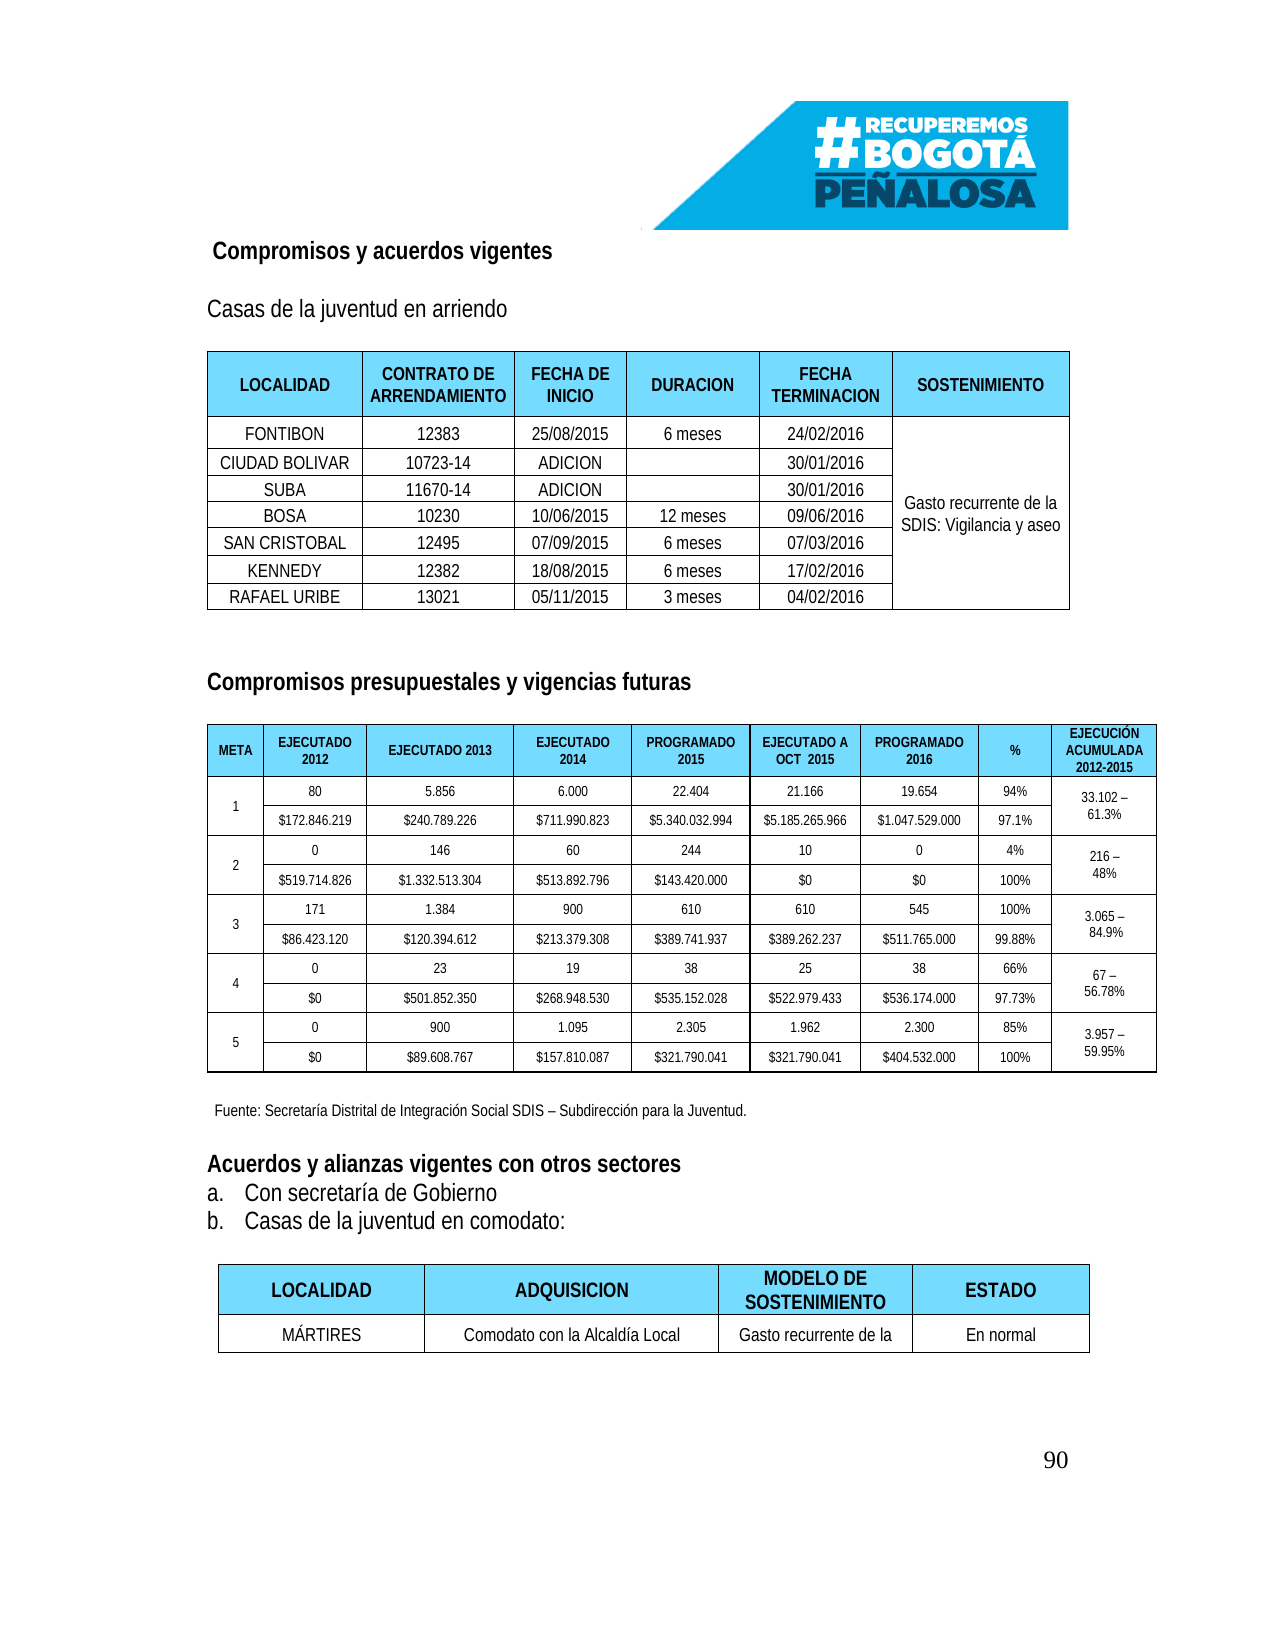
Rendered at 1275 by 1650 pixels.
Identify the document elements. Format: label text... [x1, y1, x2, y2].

table_header EJECUTADO 2013 [367, 725, 513, 776]
list Con secretaría de Gobierno [207, 1178, 1068, 1206]
table_cell 171 [264, 895, 366, 923]
table_cell $89.608.767 [367, 1043, 513, 1071]
table_cell $536.174.000 [861, 984, 978, 1012]
table_header MODELO DE SOSTENIMIENTO [719, 1265, 912, 1314]
table_cell 25/08/2015 [515, 417, 626, 448]
table_header PROGRAMADO 2015 [632, 725, 749, 776]
table_cell 38 [861, 954, 978, 983]
table_cell 1.095 [514, 1013, 631, 1042]
table_cell $501.852.350 [367, 984, 513, 1012]
table_cell 10230 [363, 502, 514, 527]
table_cell $0 [264, 1043, 366, 1071]
list Casas de la juventud en comodato: [207, 1206, 1068, 1235]
table_cell $120.394.612 [367, 925, 513, 953]
table_cell 10 [751, 836, 860, 864]
table_cell 94% [979, 777, 1051, 805]
table_cell 22.404 [632, 777, 749, 805]
text Fuente: Secretaría Distrital de Integración Social SDIS – Subdirección para la Juventud. [207, 1101, 1068, 1120]
table_cell 85% [979, 1013, 1051, 1042]
table_cell 24/02/2016 [760, 417, 892, 448]
table_cell 12495 [363, 528, 514, 555]
table_cell $321.790.041 [632, 1043, 749, 1071]
table_cell $0 [751, 865, 860, 894]
picture [983, 140, 1007, 167]
table_cell SUBA [208, 476, 362, 501]
table_cell 66% [979, 954, 1051, 983]
picture [1006, 136, 1035, 167]
table_cell En normal funcionamiento [913, 1315, 1089, 1352]
table_cell $513.892.796 [514, 865, 631, 894]
table_cell $711.990.823 [514, 806, 631, 835]
table_cell 10723-14 [363, 449, 514, 475]
table_cell 146 [367, 836, 513, 864]
table_cell 19.654 [861, 777, 978, 805]
table_cell 6.000 [514, 777, 631, 805]
table_cell [627, 449, 759, 475]
table_header LOCALIDAD [208, 352, 362, 416]
table_cell 900 [514, 895, 631, 923]
table_header ESTADO [913, 1265, 1089, 1314]
text Casas de la juventud en arriendo [207, 293, 1068, 322]
table_header FECHA TERMINACION [760, 352, 892, 416]
table_cell 6 meses [627, 417, 759, 448]
table_cell 07/09/2015 [515, 528, 626, 555]
table_header EJECUCIÓN ACUMULADA 2012-2015 [1052, 725, 1156, 776]
table_cell 38 [632, 954, 749, 983]
table_cell Gasto recurrente de la SDIS: Vigilancia y aseo [893, 417, 1069, 609]
picture [866, 140, 890, 167]
table_header ADQUISICION [425, 1265, 718, 1314]
table_cell 11670-14 [363, 476, 514, 501]
table_cell FONTIBON [208, 417, 362, 448]
table_header EJECUTADO A OCT 2015 [751, 725, 860, 776]
table_cell $511.765.000 [861, 925, 978, 953]
table_cell 12382 [363, 556, 514, 583]
picture [893, 140, 921, 168]
table_cell 216 – 48% [1052, 836, 1156, 894]
table_cell MÁRTIRES [219, 1315, 424, 1352]
table_cell 25 [751, 954, 860, 983]
table_cell 0 [861, 836, 978, 864]
picture [1015, 118, 1027, 132]
table_cell 610 [751, 895, 860, 923]
table_cell 1.384 [367, 895, 513, 923]
table_cell 100% [979, 1043, 1051, 1071]
table_cell 10/06/2015 [515, 502, 626, 527]
table_cell 545 [861, 895, 978, 923]
table_cell $1.047.529.000 [861, 806, 978, 835]
table_cell $0 [264, 984, 366, 1012]
table_cell 3 meses [627, 584, 759, 609]
table_header EJECUTADO 2012 [264, 725, 366, 776]
table_cell $268.948.530 [514, 984, 631, 1012]
table_cell $240.789.226 [367, 806, 513, 835]
table_cell 12383 [363, 417, 514, 448]
table_cell $157.810.087 [514, 1043, 631, 1071]
table_cell 07/03/2016 [760, 528, 892, 555]
picture [924, 140, 950, 168]
table_cell 4% [979, 836, 1051, 864]
text Compromisos presupuestales y vigencias futuras [207, 667, 1068, 696]
table_cell $404.532.000 [861, 1043, 978, 1071]
picture [895, 118, 906, 132]
picture [953, 140, 982, 168]
text Acuerdos y alianzas vigentes con otros sectores [207, 1149, 1068, 1178]
table_cell $86.423.120 [264, 925, 366, 953]
table_cell 900 [367, 1013, 513, 1042]
table_cell 09/06/2016 [760, 502, 892, 527]
table_cell $519.714.826 [264, 865, 366, 894]
table_cell $172.846.219 [264, 806, 366, 835]
table_cell 0 [264, 1013, 366, 1042]
table_cell Comodato con la Alcaldía Local [425, 1315, 718, 1352]
table_cell 244 [632, 836, 749, 864]
table_cell 12 meses [627, 502, 759, 527]
table_cell $213.379.308 [514, 925, 631, 953]
picture [632, 73, 1069, 230]
table_header PROGRAMADO 2016 [861, 725, 978, 776]
table_cell Gasto recurrente de la SDIS: Vigilancia y aseo [719, 1315, 912, 1352]
table_cell 2 [208, 836, 263, 894]
table_cell KENNEDY [208, 556, 362, 583]
table_cell [627, 476, 759, 501]
table_cell 30/01/2016 [760, 449, 892, 475]
table_cell 100% [979, 895, 1051, 923]
table_cell 60 [514, 836, 631, 864]
table_cell ADICION [515, 449, 626, 475]
picture [999, 118, 1013, 132]
table_cell 21.166 [751, 777, 860, 805]
table_cell 0 [264, 836, 366, 864]
table_cell 6 meses [627, 556, 759, 583]
table_cell 30/01/2016 [760, 476, 892, 501]
table_cell $535.152.028 [632, 984, 749, 1012]
table_header EJECUTADO 2014 [514, 725, 631, 776]
table_cell 2.305 [632, 1013, 749, 1042]
table_cell SAN CRISTOBAL [208, 528, 362, 555]
table_cell ADICION [515, 476, 626, 501]
table_header % [979, 725, 1051, 776]
table_cell 97.73% [979, 984, 1051, 1012]
table_cell $5.340.032.994 [632, 806, 749, 835]
table_cell 4 [208, 954, 263, 1012]
table_cell $522.979.433 [751, 984, 860, 1012]
picture [909, 118, 922, 132]
table_cell 610 [632, 895, 749, 923]
table_cell 80 [264, 777, 366, 805]
table_cell 1 [208, 777, 263, 835]
table_cell 23 [367, 954, 513, 983]
table_cell 2.300 [861, 1013, 978, 1042]
table_header LOCALIDAD [219, 1265, 424, 1314]
table_cell 13021 [363, 584, 514, 609]
table_header DURACION [627, 352, 759, 416]
table_cell $1.332.513.304 [367, 865, 513, 894]
table_cell $389.741.937 [632, 925, 749, 953]
picture [816, 118, 860, 167]
table_header SOSTENIMIENTO [893, 352, 1069, 416]
table_cell 6 meses [627, 528, 759, 555]
table_cell 1.962 [751, 1013, 860, 1042]
text Compromisos y acuerdos vigentes [207, 236, 1068, 265]
table_cell 3.957 – 59.95% [1052, 1013, 1156, 1071]
table_cell $321.790.041 [751, 1043, 860, 1071]
table_cell 5 [208, 1013, 263, 1071]
table_cell 3.065 – 84.9% [1052, 895, 1156, 953]
table_cell 33.102 – 61.3% [1052, 777, 1156, 835]
table_cell 18/08/2015 [515, 556, 626, 583]
table_header FECHA DE INICIO [515, 352, 626, 416]
table_cell 100% [979, 865, 1051, 894]
table_cell 05/11/2015 [515, 584, 626, 609]
table_header META [208, 725, 263, 776]
table_cell $0 [861, 865, 978, 894]
table_cell 3 [208, 895, 263, 953]
table_cell 97.1% [979, 806, 1051, 835]
table_header CONTRATO DE ARRENDAMIENTO [363, 352, 514, 416]
table_cell BOSA [208, 502, 362, 527]
table_cell 0 [264, 954, 366, 983]
picture [867, 118, 892, 132]
table_cell RAFAEL URIBE [208, 584, 362, 609]
table_cell $143.420.000 [632, 865, 749, 894]
table_cell $5.185.265.966 [751, 806, 860, 835]
table_cell 17/02/2016 [760, 556, 892, 583]
table_cell 04/02/2016 [760, 584, 892, 609]
table_cell $389.262.237 [751, 925, 860, 953]
table_cell 5.856 [367, 777, 513, 805]
table_cell 67 – 56.78% [1052, 954, 1156, 1012]
table_cell CIUDAD BOLIVAR [208, 449, 362, 475]
table_cell 99.88% [979, 925, 1051, 953]
table_cell 19 [514, 954, 631, 983]
picture [925, 118, 996, 132]
